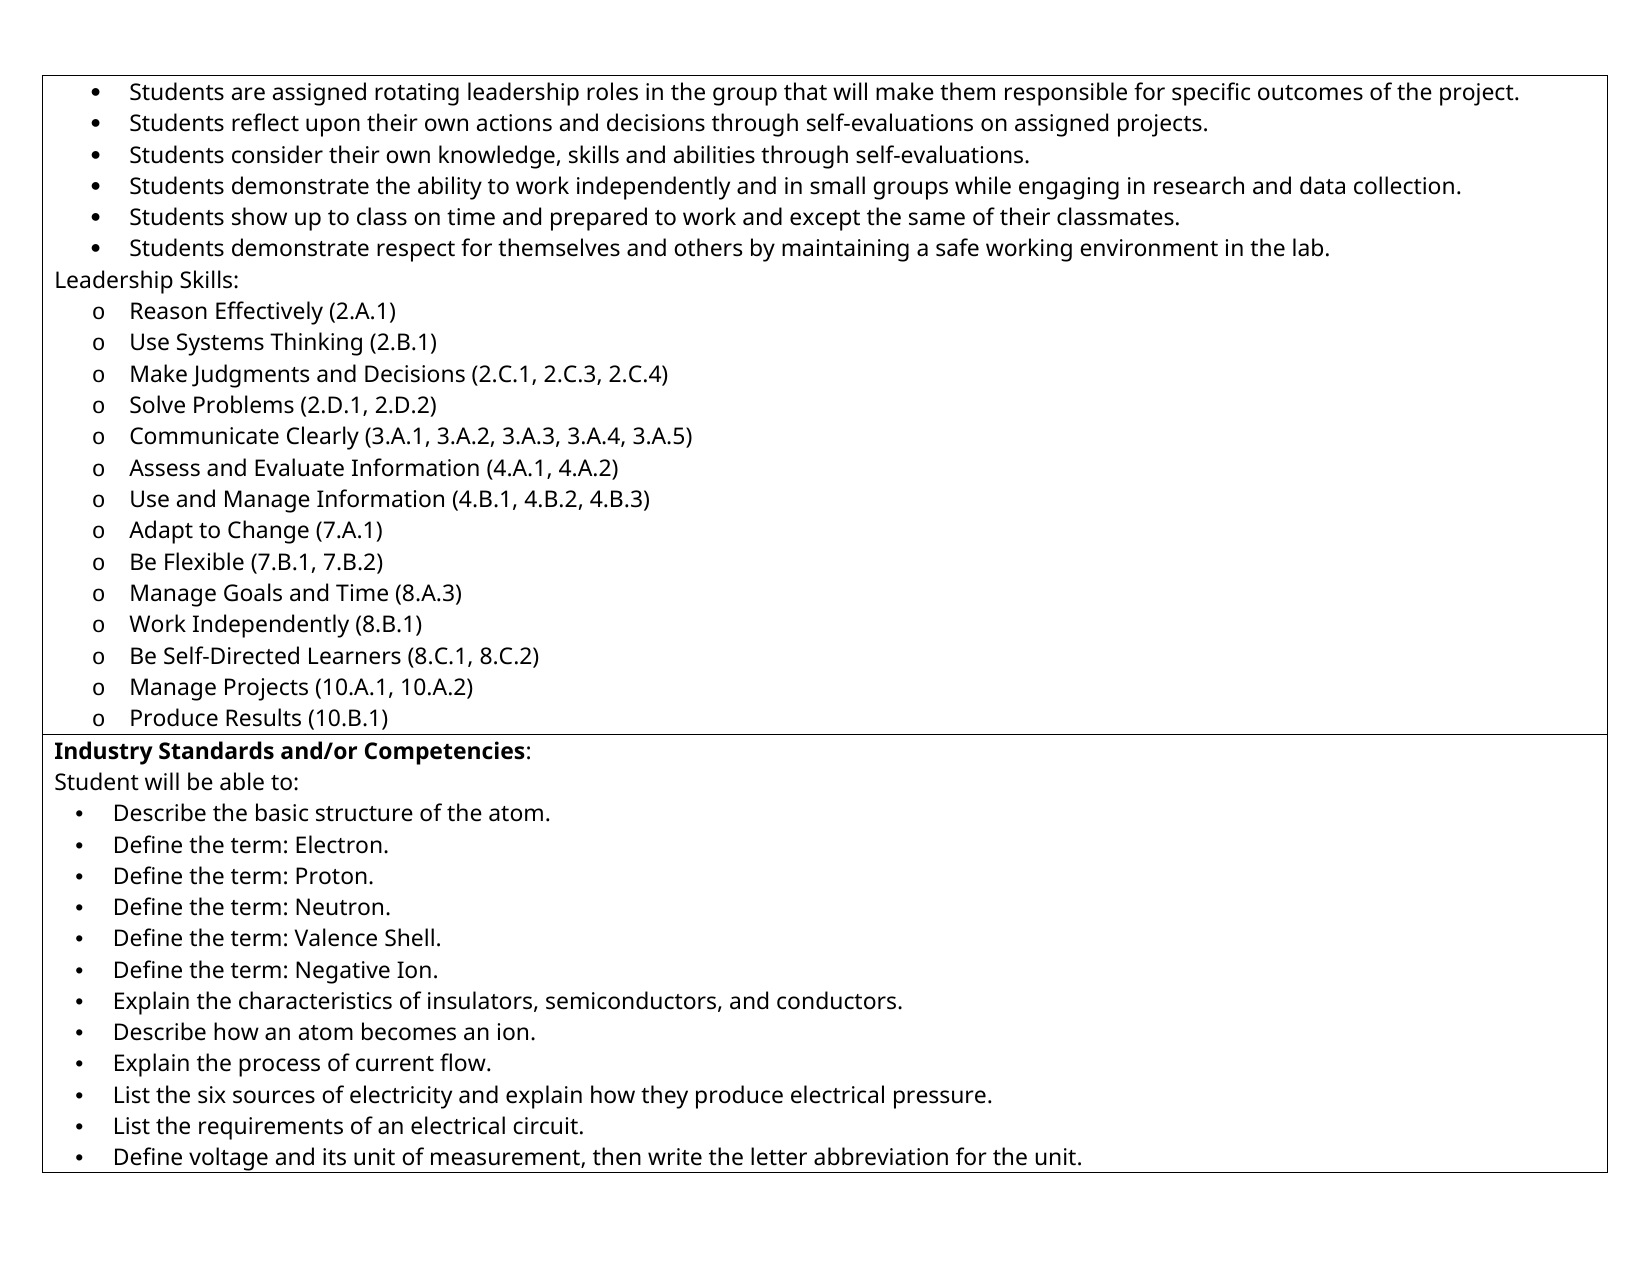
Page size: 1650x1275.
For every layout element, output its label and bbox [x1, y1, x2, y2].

table_cell [43, 76, 1607, 734]
table_cell [43, 735, 1607, 1172]
